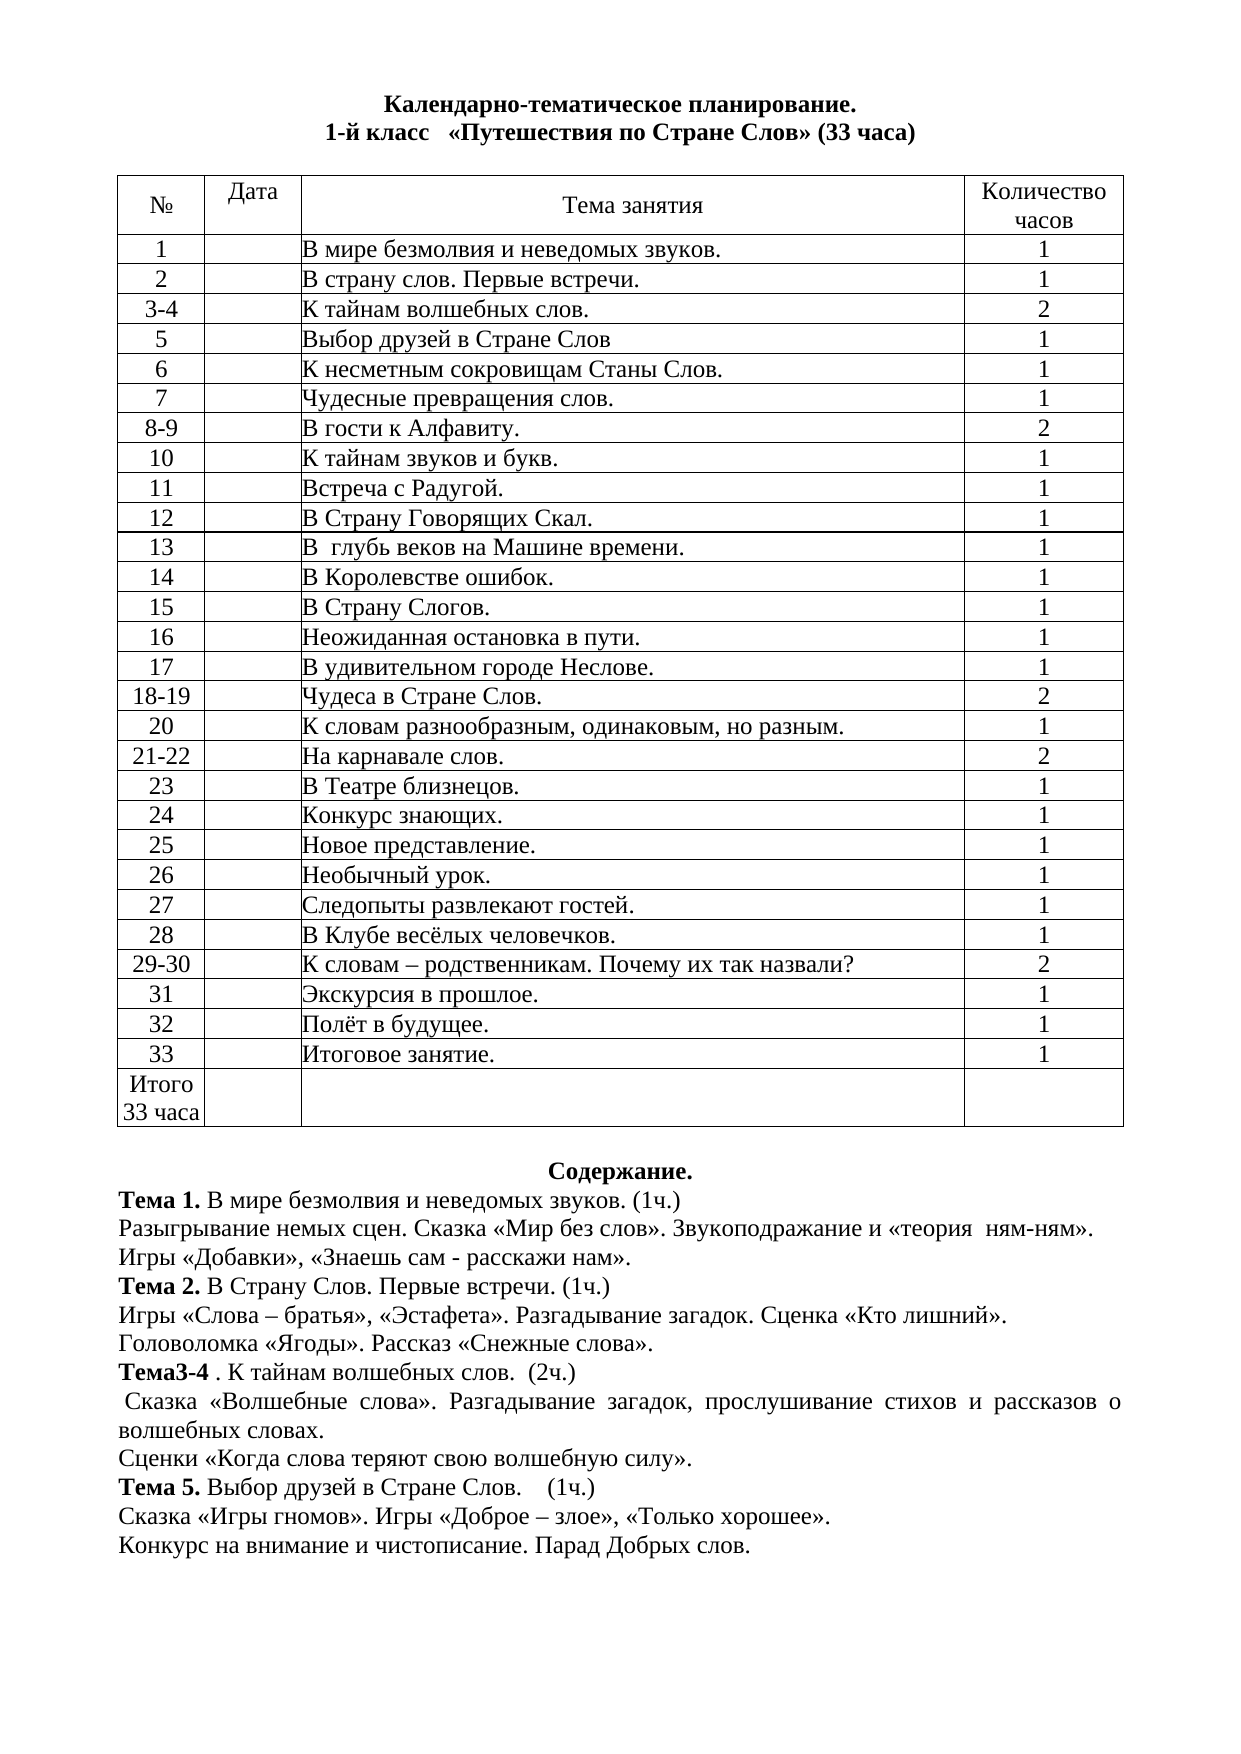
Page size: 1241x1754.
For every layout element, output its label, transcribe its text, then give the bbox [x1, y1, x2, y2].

text 1-й класс «Путешествия по Стране Слов» (33 часа) [118, 117, 1122, 146]
table_cell [205, 324, 301, 353]
table_cell 17 [118, 652, 204, 680]
table_cell Полёт в будущее. [302, 1009, 964, 1038]
table_cell 12 [118, 503, 204, 531]
table_cell 1 [965, 1009, 1123, 1038]
table_cell [965, 1069, 1123, 1126]
table_cell [205, 413, 301, 442]
table_cell 1 [965, 354, 1123, 382]
table_cell [205, 801, 301, 829]
table_cell 2 [118, 264, 204, 293]
table_cell 28 [118, 920, 204, 948]
table_cell 2 [965, 294, 1123, 323]
table_cell [205, 533, 301, 561]
table_cell Конкурс знающих. [302, 801, 964, 829]
table_cell [205, 294, 301, 323]
table_cell [205, 264, 301, 293]
table_cell 2 [965, 413, 1123, 442]
table_cell 26 [118, 860, 204, 889]
table_cell В страну слов. Первые встречи. [302, 264, 964, 293]
table_cell [205, 979, 301, 1008]
table_cell 8-9 [118, 413, 204, 442]
table_cell В гости к Алфавиту. [302, 413, 964, 442]
table_cell 32 [118, 1009, 204, 1038]
table_cell 1 [965, 771, 1123, 799]
table_cell 1 [965, 801, 1123, 829]
text Тема 5. Выбор друзей в Стране Слов. (1ч.) [118, 1472, 1122, 1501]
table_cell [205, 950, 301, 978]
table_cell Неожиданная остановка в пути. [302, 622, 964, 651]
table_cell В глубь веков на Машине времени. [302, 533, 964, 561]
table_cell [302, 1069, 964, 1126]
table_cell В удивительном городе Неслове. [302, 652, 964, 680]
table_cell 20 [118, 711, 204, 740]
table_cell 23 [118, 771, 204, 799]
table_cell 1 [965, 622, 1123, 651]
table_cell В Страну Говорящих Скал. [302, 503, 964, 531]
table_cell Выбор друзей в Стране Слов [302, 324, 964, 353]
table_cell 2 [965, 681, 1123, 710]
table_cell [205, 354, 301, 382]
table_cell 6 [118, 354, 204, 382]
table_header Тема занятия [302, 176, 964, 233]
table_cell 1 [965, 384, 1123, 412]
table_cell [205, 890, 301, 919]
table_cell Встреча с Радугой. [302, 473, 964, 502]
table_cell [205, 771, 301, 799]
table_cell [205, 1009, 301, 1038]
table_cell [205, 830, 301, 859]
table_cell 5 [118, 324, 204, 353]
table_cell [205, 652, 301, 680]
text Тема3-4 . К тайнам волшебных слов. (2ч.) [118, 1357, 1122, 1386]
table_cell 33 [118, 1039, 204, 1068]
text Сценки «Когда слова теряют свою волшебную силу». [118, 1443, 1122, 1472]
table_cell 24 [118, 801, 204, 829]
table_cell 1 [965, 264, 1123, 293]
table_cell [205, 473, 301, 502]
table_cell 1 [965, 324, 1123, 353]
table_cell К словам разнообразным, одинаковым, но разным. [302, 711, 964, 740]
table_cell В Королевстве ошибок. [302, 562, 964, 591]
table_cell [205, 235, 301, 263]
table_cell Необычный урок. [302, 860, 964, 889]
table_cell К тайнам звуков и букв. [302, 443, 964, 472]
table_cell К словам – родственникам. Почему их так назвали? [302, 950, 964, 978]
table_cell 1 [965, 1039, 1123, 1068]
table_cell 2 [965, 950, 1123, 978]
table_cell 14 [118, 562, 204, 591]
table_cell [205, 681, 301, 710]
text Календарно-тематическое планирование. [118, 89, 1122, 117]
table_cell [205, 622, 301, 651]
table_cell [205, 711, 301, 740]
table_cell К несметным сокровищам Станы Слов. [302, 354, 964, 382]
table_cell [205, 1039, 301, 1068]
table_cell 1 [965, 235, 1123, 263]
table_cell 1 [965, 562, 1123, 591]
table_cell [205, 592, 301, 621]
table_cell 1 [118, 235, 204, 263]
table_cell 1 [965, 890, 1123, 919]
table_cell В Театре близнецов. [302, 771, 964, 799]
text Игры «Добавки», «Знаешь сам - расскажи нам». [118, 1242, 1122, 1271]
table_cell Экскурсия в прошлое. [302, 979, 964, 1008]
table_cell 18-19 [118, 681, 204, 710]
table_cell 13 [118, 533, 204, 561]
table_cell В Страну Слогов. [302, 592, 964, 621]
table_cell Итого 33 часа [118, 1069, 204, 1126]
table_cell [205, 503, 301, 531]
table_cell 15 [118, 592, 204, 621]
text Тема 1. В мире безмолвия и неведомых звуков. (1ч.) [118, 1185, 1122, 1213]
table_cell На карнавале слов. [302, 741, 964, 770]
table_cell [205, 443, 301, 472]
table_cell 2 [965, 741, 1123, 770]
table_cell 1 [965, 533, 1123, 561]
table_cell 3-4 [118, 294, 204, 323]
table_header Дата [205, 176, 301, 233]
table_cell [205, 384, 301, 412]
table_cell К тайнам волшебных слов. [302, 294, 964, 323]
table_cell В Клубе весёлых человечков. [302, 920, 964, 948]
table_cell 1 [965, 592, 1123, 621]
table_cell 1 [965, 979, 1123, 1008]
table_header Количество часов [965, 176, 1123, 233]
table_cell Итоговое занятие. [302, 1039, 964, 1068]
table_cell [205, 1069, 301, 1126]
table_cell 1 [965, 830, 1123, 859]
table_cell 1 [965, 443, 1123, 472]
text Конкурс на внимание и чистописание. Парад Добрых слов. [118, 1530, 1122, 1558]
text Головоломка «Ягоды». Рассказ «Снежные слова». [118, 1328, 1122, 1357]
table_cell 1 [965, 652, 1123, 680]
table_cell [205, 920, 301, 948]
table_cell Чудесные превращения слов. [302, 384, 964, 412]
table_cell Новое представление. [302, 830, 964, 859]
table_header № [118, 176, 204, 233]
text Игры «Слова – братья», «Эстафета». Разгадывание загадок. Сценка «Кто лишний». [118, 1300, 1122, 1328]
table_cell В мире безмолвия и неведомых звуков. [302, 235, 964, 263]
table_cell 29-30 [118, 950, 204, 978]
table_cell 16 [118, 622, 204, 651]
text Разыгрывание немых сцен. Сказка «Мир без слов». Звукоподражание и «теория ням-ням». [118, 1213, 1122, 1242]
table_cell 1 [965, 920, 1123, 948]
table_cell [205, 562, 301, 591]
table_cell 11 [118, 473, 204, 502]
table_cell [205, 741, 301, 770]
table_cell Чудеса в Стране Слов. [302, 681, 964, 710]
table_cell 1 [965, 711, 1123, 740]
table_cell [205, 860, 301, 889]
text Сказка «Волшебные слова». Разгадывание загадок, прослушивание стихов и рассказов о волшебных словах. [118, 1386, 1122, 1443]
text Тема 2. В Страну Слов. Первые встречи. (1ч.) [118, 1271, 1122, 1300]
table_cell 31 [118, 979, 204, 1008]
table_cell 27 [118, 890, 204, 919]
table_cell 1 [965, 503, 1123, 531]
table_cell 21-22 [118, 741, 204, 770]
table_cell Следопыты развлекают гостей. [302, 890, 964, 919]
table_cell 1 [965, 860, 1123, 889]
table_cell 10 [118, 443, 204, 472]
text Содержание. [118, 1156, 1122, 1185]
text Сказка «Игры гномов». Игры «Доброе – злое», «Только хорошее». [118, 1501, 1122, 1530]
table_cell 25 [118, 830, 204, 859]
table_cell 1 [965, 473, 1123, 502]
table_cell 7 [118, 384, 204, 412]
